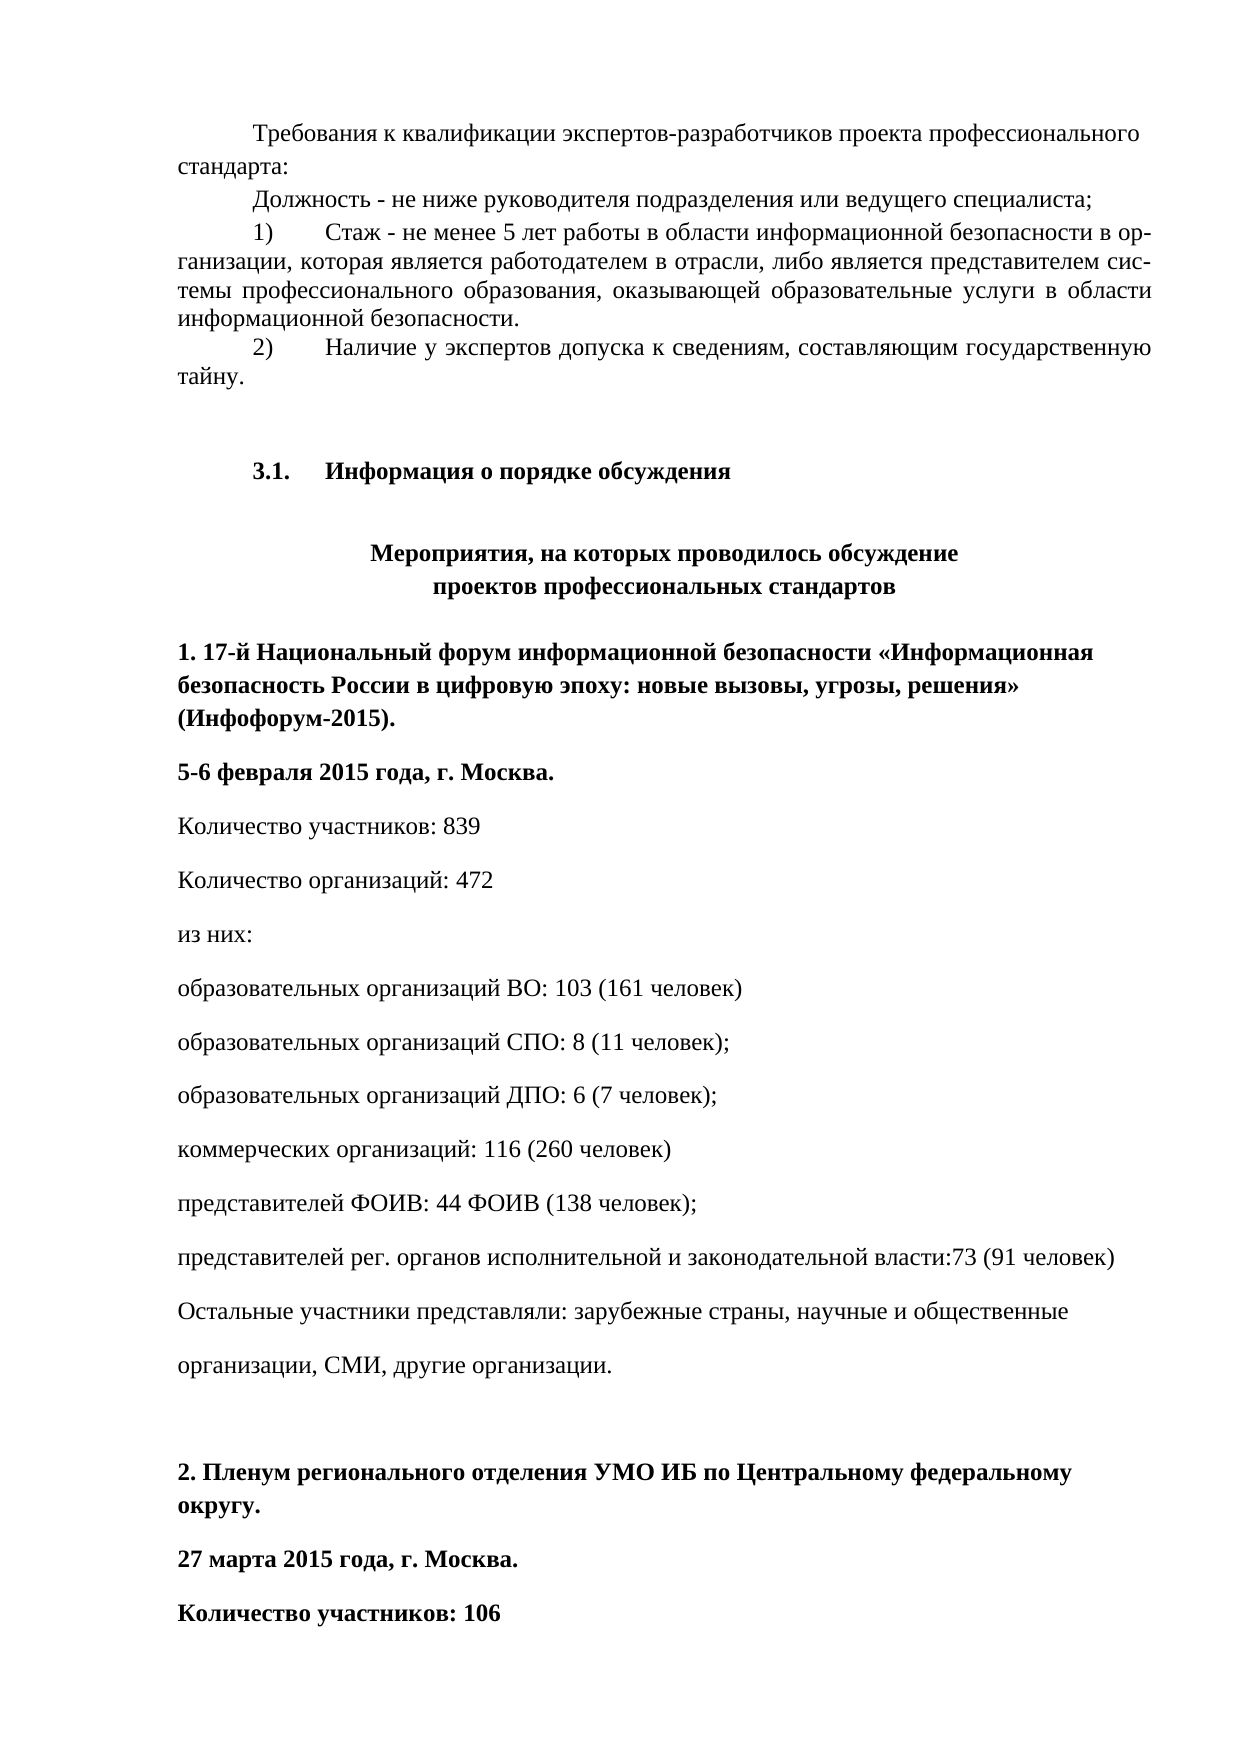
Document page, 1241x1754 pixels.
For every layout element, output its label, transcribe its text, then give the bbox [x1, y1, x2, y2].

text образовательных организаций СПО: 8 (11 человек); [177, 1027, 1152, 1055]
text коммерческих организаций: 116 (260 человек) [177, 1134, 1152, 1163]
text Требования к квалификации экспертов-разработчиков проекта профессионального стандарта: [177, 118, 1152, 180]
text Количество участников: 839 [177, 811, 1152, 840]
text 1. 17-й Национальный форум информационной безопасности «Информационная безопасность России в цифровую эпоху: новые вызовы, угрозы, решения» (Инфофорум-2015). [177, 637, 1152, 732]
text из них: [177, 919, 1152, 948]
list Наличие у экспертов допуска к сведениям, составляющим государственную тайну. [177, 332, 1152, 390]
list Стаж - не менее 5 лет работы в области информационной безопасности в организации, которая является работодателем в отрасли, либо является представителем системы профессионального образования, оказывающей образовательные услуги в области информационной безопасности. [177, 217, 1152, 332]
text Количество участников: 106 [177, 1598, 1152, 1627]
subtitle Информация о порядке обсуждения [177, 456, 1152, 484]
text представителей ФОИВ: 44 ФОИВ (138 человек); [177, 1188, 1152, 1217]
text проектов профессиональных стандартов [177, 571, 1152, 600]
text Остальные участники представляли: зарубежные страны, научные и общественные [177, 1296, 1152, 1324]
text организации, СМИ, другие организации. [177, 1350, 1152, 1378]
text 27 марта 2015 года, г. Москва. [177, 1544, 1152, 1573]
text 5-6 февраля 2015 года, г. Москва. [177, 757, 1152, 786]
text образовательных организаций ВО: 103 (161 человек) [177, 973, 1152, 1001]
text Количество организаций: 472 [177, 865, 1152, 894]
text представителей рег. органов исполнительной и законодательной власти:73 (91 человек) [177, 1242, 1152, 1271]
text образовательных организаций ДПО: 6 (7 человек); [177, 1080, 1152, 1109]
text Должность - не ниже руководителя подразделения или ведущего специалиста; [177, 184, 1152, 213]
text 2. Пленум регионального отделения УМО ИБ по Центральному федеральному округу. [177, 1457, 1152, 1519]
text Мероприятия, на которых проводилось обсуждение [177, 538, 1152, 567]
